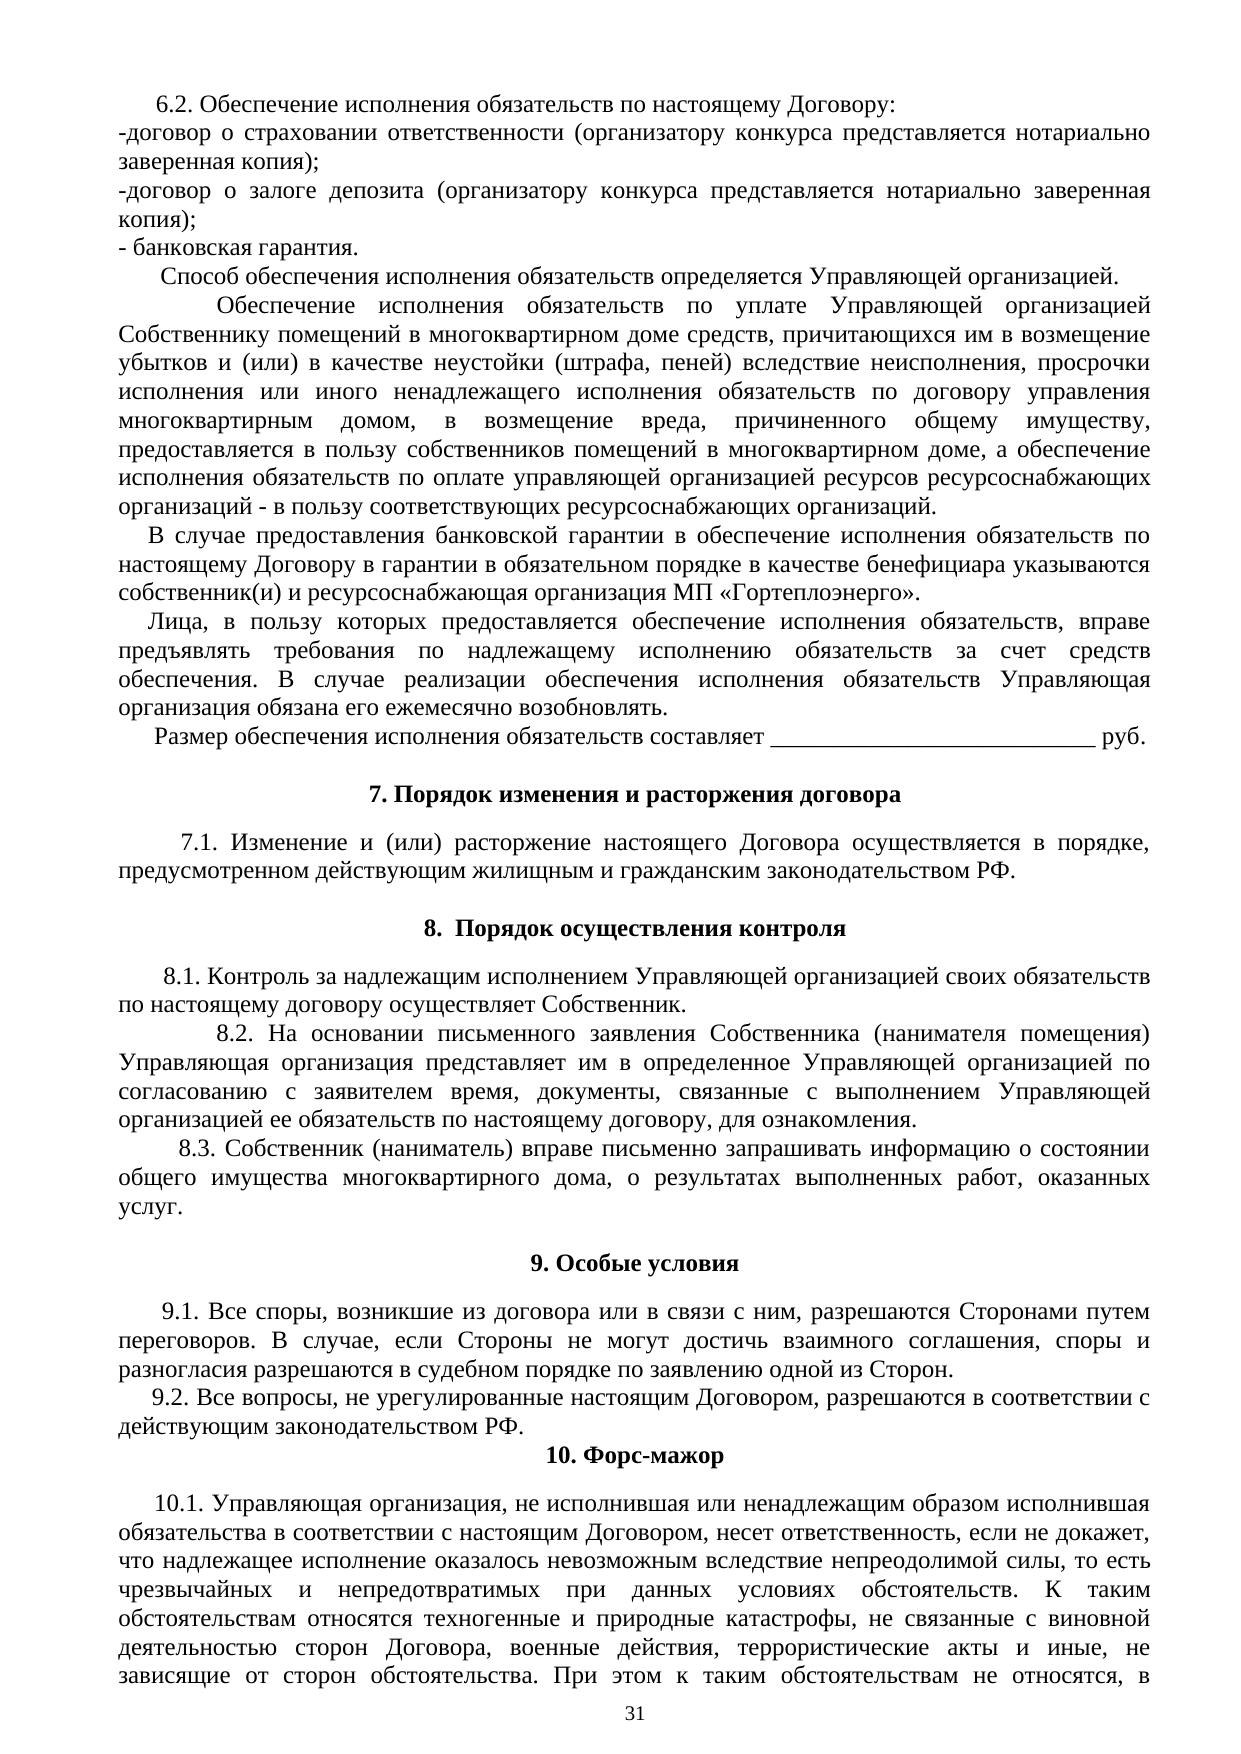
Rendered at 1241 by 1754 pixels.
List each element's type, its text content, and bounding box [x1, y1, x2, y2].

text 10. Форс-мажор [118, 1440, 1152, 1469]
text -договор о страховании ответственности (организатору конкурса представляется нотариально заверенная копия); [118, 117, 1152, 175]
text 8.3. Собственник (наниматель) вправе письменно запрашивать информацию о состоянии общего имущества многоквартирного дома, о результатах выполненных работ, оказанных услуг. [118, 1133, 1152, 1219]
text 9.2. Все вопросы, не урегулированные настоящим Договором, разрешаются в соответствии с действующим законодательством РФ. [118, 1382, 1152, 1440]
text - банковская гарантия. [118, 232, 1152, 261]
text В случае предоставления банковской гарантии в обеспечение исполнения обязательств по настоящему Договору в гарантии в обязательном порядке в качестве бенефициара указываются собственник(и) и ресурсоснабжающая организация МП «Гортеплоэнерго». [118, 520, 1152, 606]
text 9. Особые условия [118, 1248, 1152, 1277]
text 9.1. Все споры, возникшие из договора или в связи с ним, разрешаются Сторонами путем переговоров. В случае, если Стороны не могут достичь взаимного соглашения, споры и разногласия разрешаются в судебном порядке по заявлению одной из Сторон. [118, 1296, 1152, 1382]
text Лица, в пользу которых предоставляется обеспечение исполнения обязательств, вправе предъявлять требования по надлежащему исполнению обязательств за счет средств обеспечения. В случае реализации обеспечения исполнения обязательств Управляющая организация обязана его ежемесячно возобновлять. [118, 606, 1152, 721]
text 8.2. На основании письменного заявления Собственника (нанимателя помещения) Управляющая организация представляет им в определенное Управляющей организацией по согласованию с заявителем время, документы, связанные с выполнением Управляющей организацией ее обязательств по настоящему договору, для ознакомления. [118, 1018, 1152, 1133]
text 7.1. Изменение и (или) расторжение настоящего Договора осуществляется в порядке, предусмотренном действующим жилищным и гражданским законодательством РФ. [118, 827, 1152, 884]
text 6.2. Обеспечение исполнения обязательств по настоящему Договору: [118, 89, 1152, 117]
text Размер обеспечения исполнения обязательств составляет __________________________ руб. [118, 721, 1152, 750]
text 8. Порядок осуществления контроля [118, 913, 1152, 942]
text -договор о залоге депозита (организатору конкурса представляется нотариально заверенная копия); [118, 175, 1152, 232]
text 8.1. Контроль за надлежащим исполнением Управляющей организацией своих обязательств по настоящему договору осуществляет Собственник. [118, 961, 1152, 1018]
text Способ обеспечения исполнения обязательств определяется Управляющей организацией. [118, 261, 1152, 290]
text 7. Порядок изменения и расторжения договора [118, 779, 1152, 807]
text Обеспечение исполнения обязательств по уплате Управляющей организацией Собственнику помещений в многоквартирном доме средств, причитающихся им в возмещение убытков и (или) в качестве неустойки (штрафа, пеней) вследствие неисполнения, просрочки исполнения или иного ненадлежащего исполнения обязательств по договору управления многоквартирным домом, в возмещение вреда, причиненного общему имуществу, предоставляется в пользу собственников помещений в многоквартирном доме, а обеспечение исполнения обязательств по оплате управляющей организацией ресурсов ресурсоснабжающих организаций - в пользу соответствующих ресурсоснабжающих организаций. [118, 290, 1152, 520]
